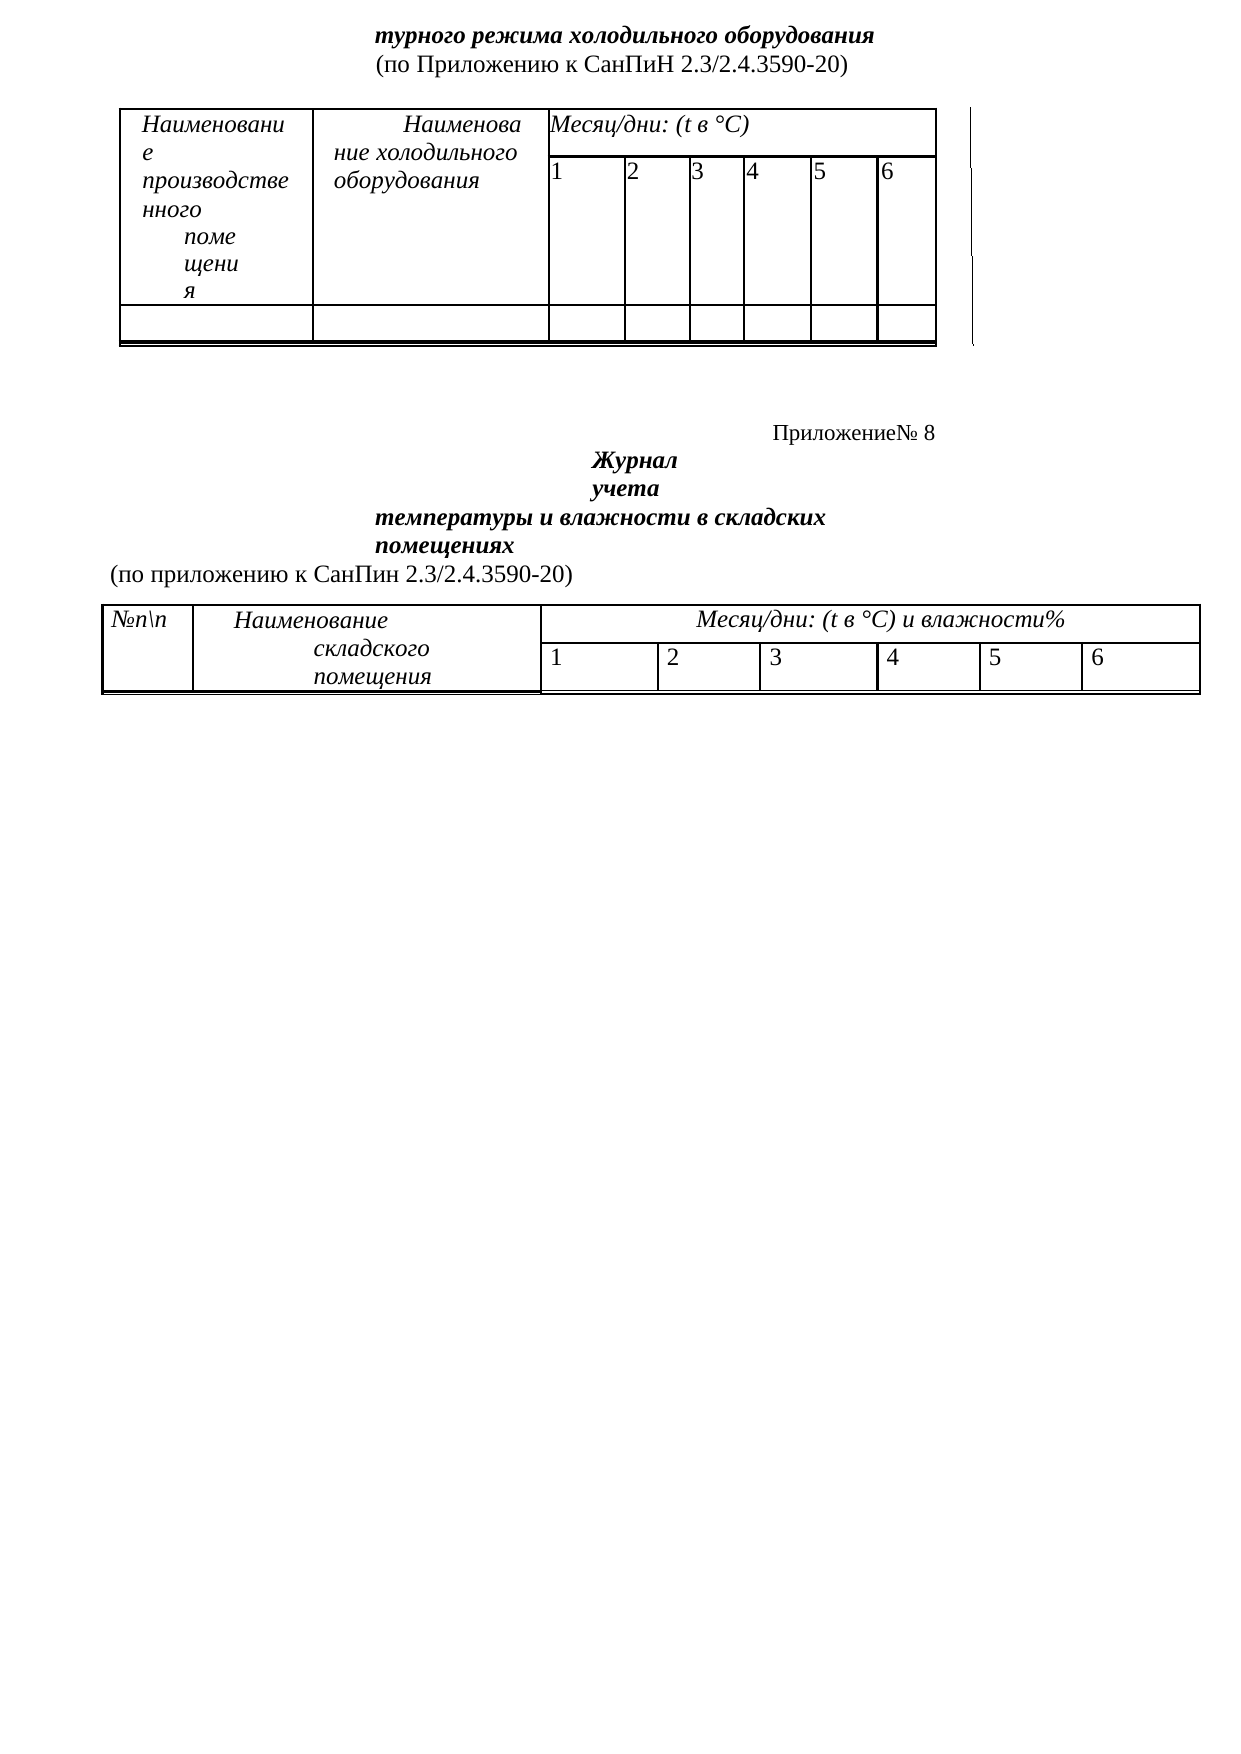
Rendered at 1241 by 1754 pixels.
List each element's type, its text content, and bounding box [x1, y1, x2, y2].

text температурного режима холодильного оборудования [374, 21, 932, 49]
table_cell [314, 306, 548, 340]
table_cell 1 [550, 158, 624, 304]
table_cell 4 [879, 644, 979, 690]
table_cell [626, 306, 689, 340]
table_header Наименование производственного помещения [121, 110, 312, 304]
table_cell 3 [691, 158, 743, 304]
table_header Месяц/дни: (t в °C) [550, 110, 935, 155]
text (по приложению к СанПин 2.3/2.4.3590-20) [103, 560, 936, 588]
table_header Наименование холодильного оборудования [314, 110, 548, 304]
subtitle Журнал учета [592, 445, 719, 503]
table_header Месяц/дни: (t в °C) и влажности% [542, 606, 1199, 642]
table_cell [550, 306, 624, 340]
table_cell 5 [812, 158, 876, 304]
table_cell 6 [879, 158, 935, 304]
table_cell 1 [542, 644, 657, 690]
text температуры и влажности в складских помещениях [375, 503, 935, 560]
table_cell [879, 306, 935, 340]
table_cell [745, 306, 810, 340]
table_header Наименование складского помещения [194, 606, 540, 690]
table_cell [691, 306, 743, 340]
table_cell 2 [626, 158, 689, 304]
text Приложение№ 8 [103, 419, 935, 445]
table_cell [812, 306, 876, 340]
table_cell 2 [659, 644, 759, 690]
table_header №п\п [104, 606, 192, 690]
table_cell 3 [761, 644, 876, 690]
table_cell [121, 306, 312, 340]
table_cell 5 [981, 644, 1081, 690]
text (по Приложению к СанПиН 2.3/2.4.3590-20) [376, 49, 932, 78]
table_cell 6 [1083, 644, 1199, 690]
table_cell 4 [745, 158, 810, 304]
